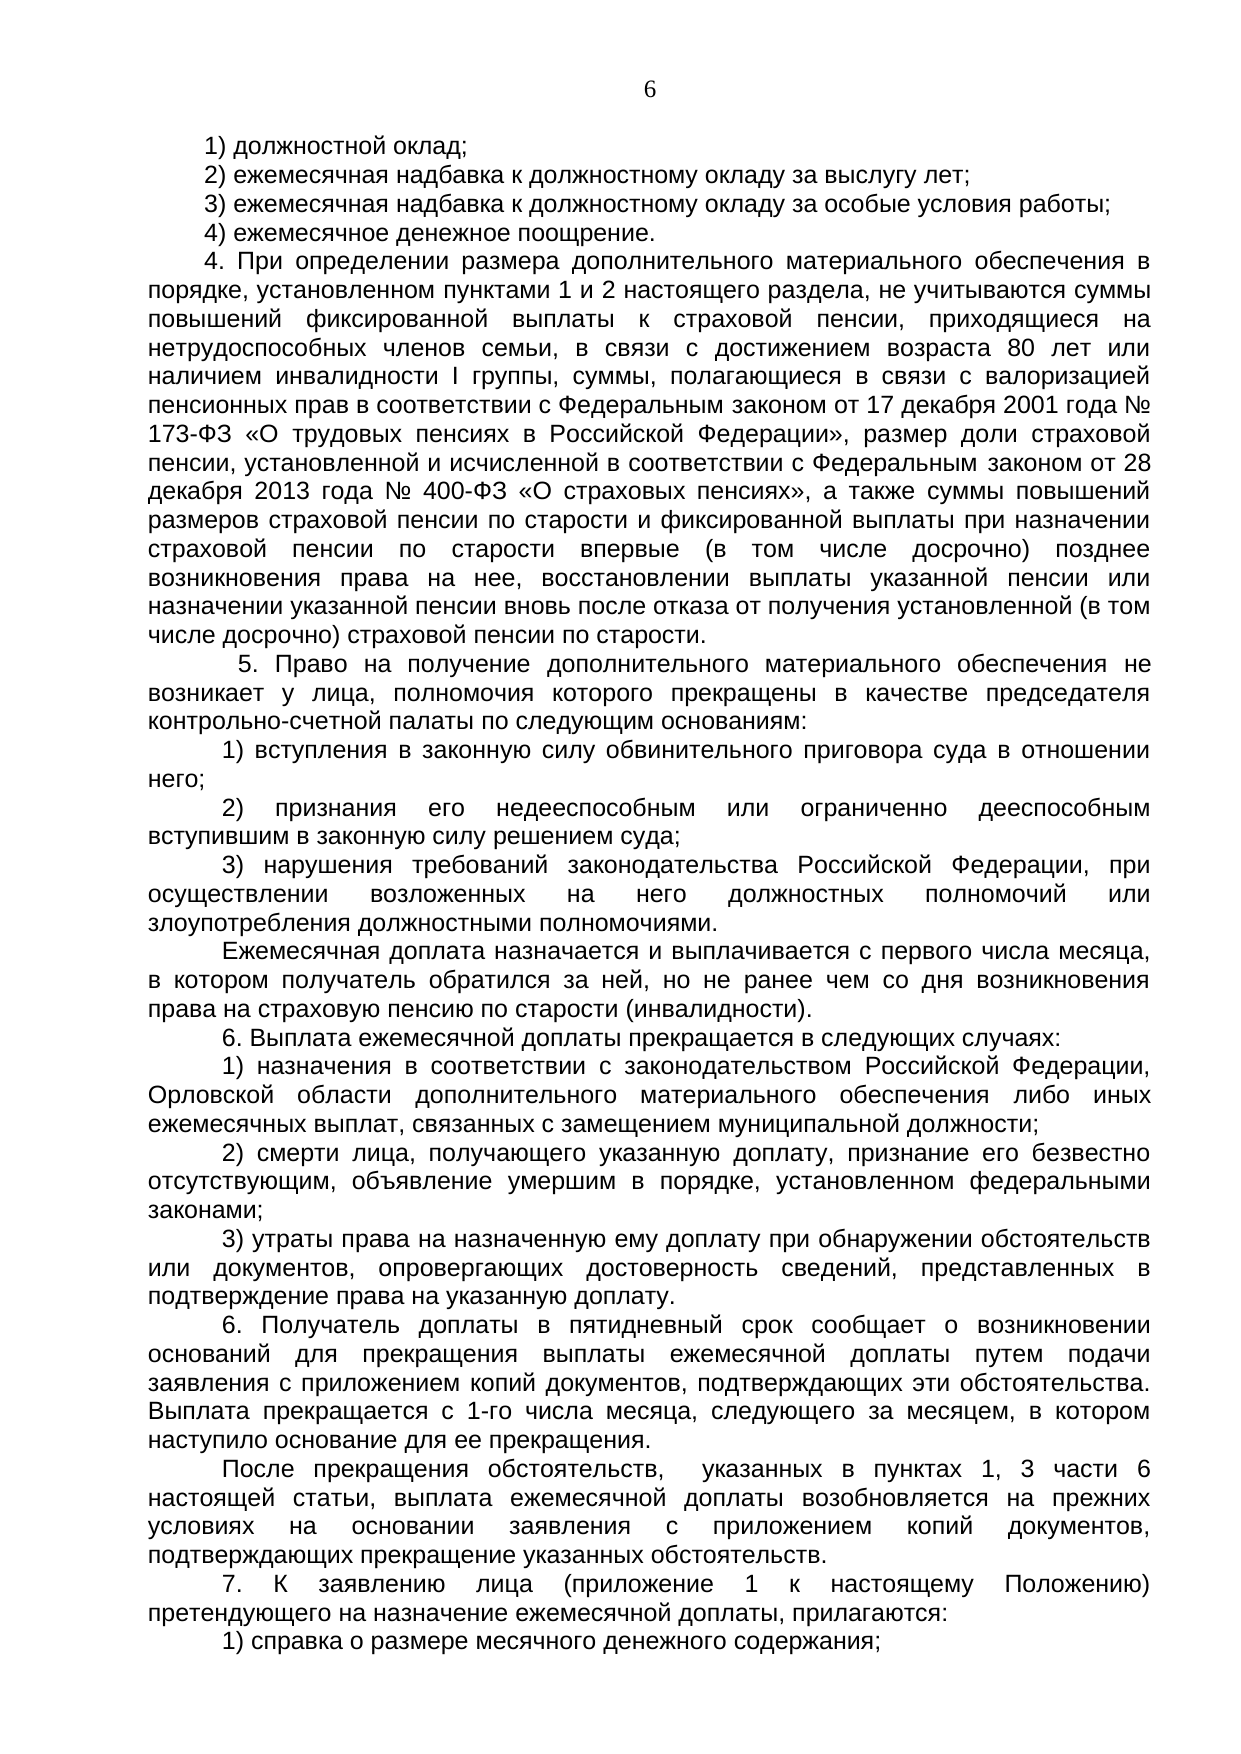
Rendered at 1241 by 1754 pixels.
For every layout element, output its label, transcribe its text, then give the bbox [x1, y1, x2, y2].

text 4. При определении размера дополнительного материального обеспечения в порядке, установленном пунктами 1 и 2 настоящего раздела, не учитываются суммы повышений фиксированной выплаты к страховой пенсии, приходящиеся на нетрудоспособных членов семьи, в связи с достижением возраста 80 лет или наличием инвалидности I группы, суммы, полагающиеся в связи с валоризацией пенсионных прав в соответствии с Федеральным законом от 17 декабря 2001 года № 173-ФЗ «О трудовых пенсиях в Российской Федерации», размер доли страховой пенсии, установленной и исчисленной в соответствии с Федеральным законом от 28 декабря 2013 года № 400-ФЗ «О страховых пенсиях», а также суммы повышений размеров страховой пенсии по старости и фиксированной выплаты при назначении страховой пенсии по старости впервые (в том числе досрочно) позднее возникновения права на нее, восстановлении выплаты указанной пенсии или назначении указанной пенсии вновь после отказа от получения установленной (в том числе досрочно) страховой пенсии по старости. [148, 246, 1152, 649]
text 3) ежемесячная надбавка к должностному окладу за особые условия работы; [148, 189, 1152, 218]
text 1) вступления в законную силу обвинительного приговора суда в отношении него; [148, 735, 1152, 793]
text 4) ежемесячное денежное поощрение. [148, 218, 1152, 246]
text 2) ежемесячная надбавка к должностному окладу за выслугу лет; [148, 160, 1152, 189]
text После прекращения обстоятельств, указанных в пунктах 1, 3 части 6 настоящей статьи, выплата ежемесячной доплаты возобновляется на прежних условиях на основании заявления с приложением копий документов, подтверждающих прекращение указанных обстоятельств. [148, 1454, 1152, 1569]
text 2) признания его недееспособным или ограниченно дееспособным вступившим в законную силу решением суда; [148, 793, 1152, 850]
text 3) утраты права на назначенную ему доплату при обнаружении обстоятельств или документов, опровергающих достоверность сведений, представленных в подтверждение права на указанную доплату. [148, 1224, 1152, 1310]
text 1) справка о размере месячного денежного содержания; [148, 1626, 1152, 1655]
text 1) должностной оклад; [148, 131, 1152, 160]
text 3) нарушения требований законодательства Российской Федерации, при осуществлении возложенных на него должностных полномочий или злоупотребления должностными полномочиями. [148, 850, 1152, 936]
text 1) назначения в соответствии с законодательством Российской Федерации, Орловской области дополнительного материального обеспечения либо иных ежемесячных выплат, связанных с замещением муниципальной должности; [148, 1051, 1152, 1138]
text 6. Выплата ежемесячной доплаты прекращается в следующих случаях: [148, 1023, 1152, 1051]
text 5. Право на получение дополнительного материального обеспечения не возникает у лица, полномочия которого прекращены в качестве председателя контрольно-счетной палаты по следующим основаниям: [148, 649, 1152, 735]
text 2) смерти лица, получающего указанную доплату, признание его безвестно отсутствующим, объявление умершим в порядке, установленном федеральными законами; [148, 1138, 1152, 1224]
text Ежемесячная доплата назначается и выплачивается с первого числа месяца, в котором получатель обратился за ней, но не ранее чем со дня возникновения права на страховую пенсию по старости (инвалидности). [148, 936, 1152, 1023]
text 7. К заявлению лица (приложение 1 к настоящему Положению) претендующего на назначение ежемесячной доплаты, прилагаются: [148, 1569, 1152, 1626]
text 6. Получатель доплаты в пятидневный срок сообщает о возникновении оснований для прекращения выплаты ежемесячной доплаты путем подачи заявления с приложением копий документов, подтверждающих эти обстоятельства. Выплата прекращается с 1-го числа месяца, следующего за месяцем, в котором наступило основание для ее прекращения. [148, 1310, 1152, 1454]
